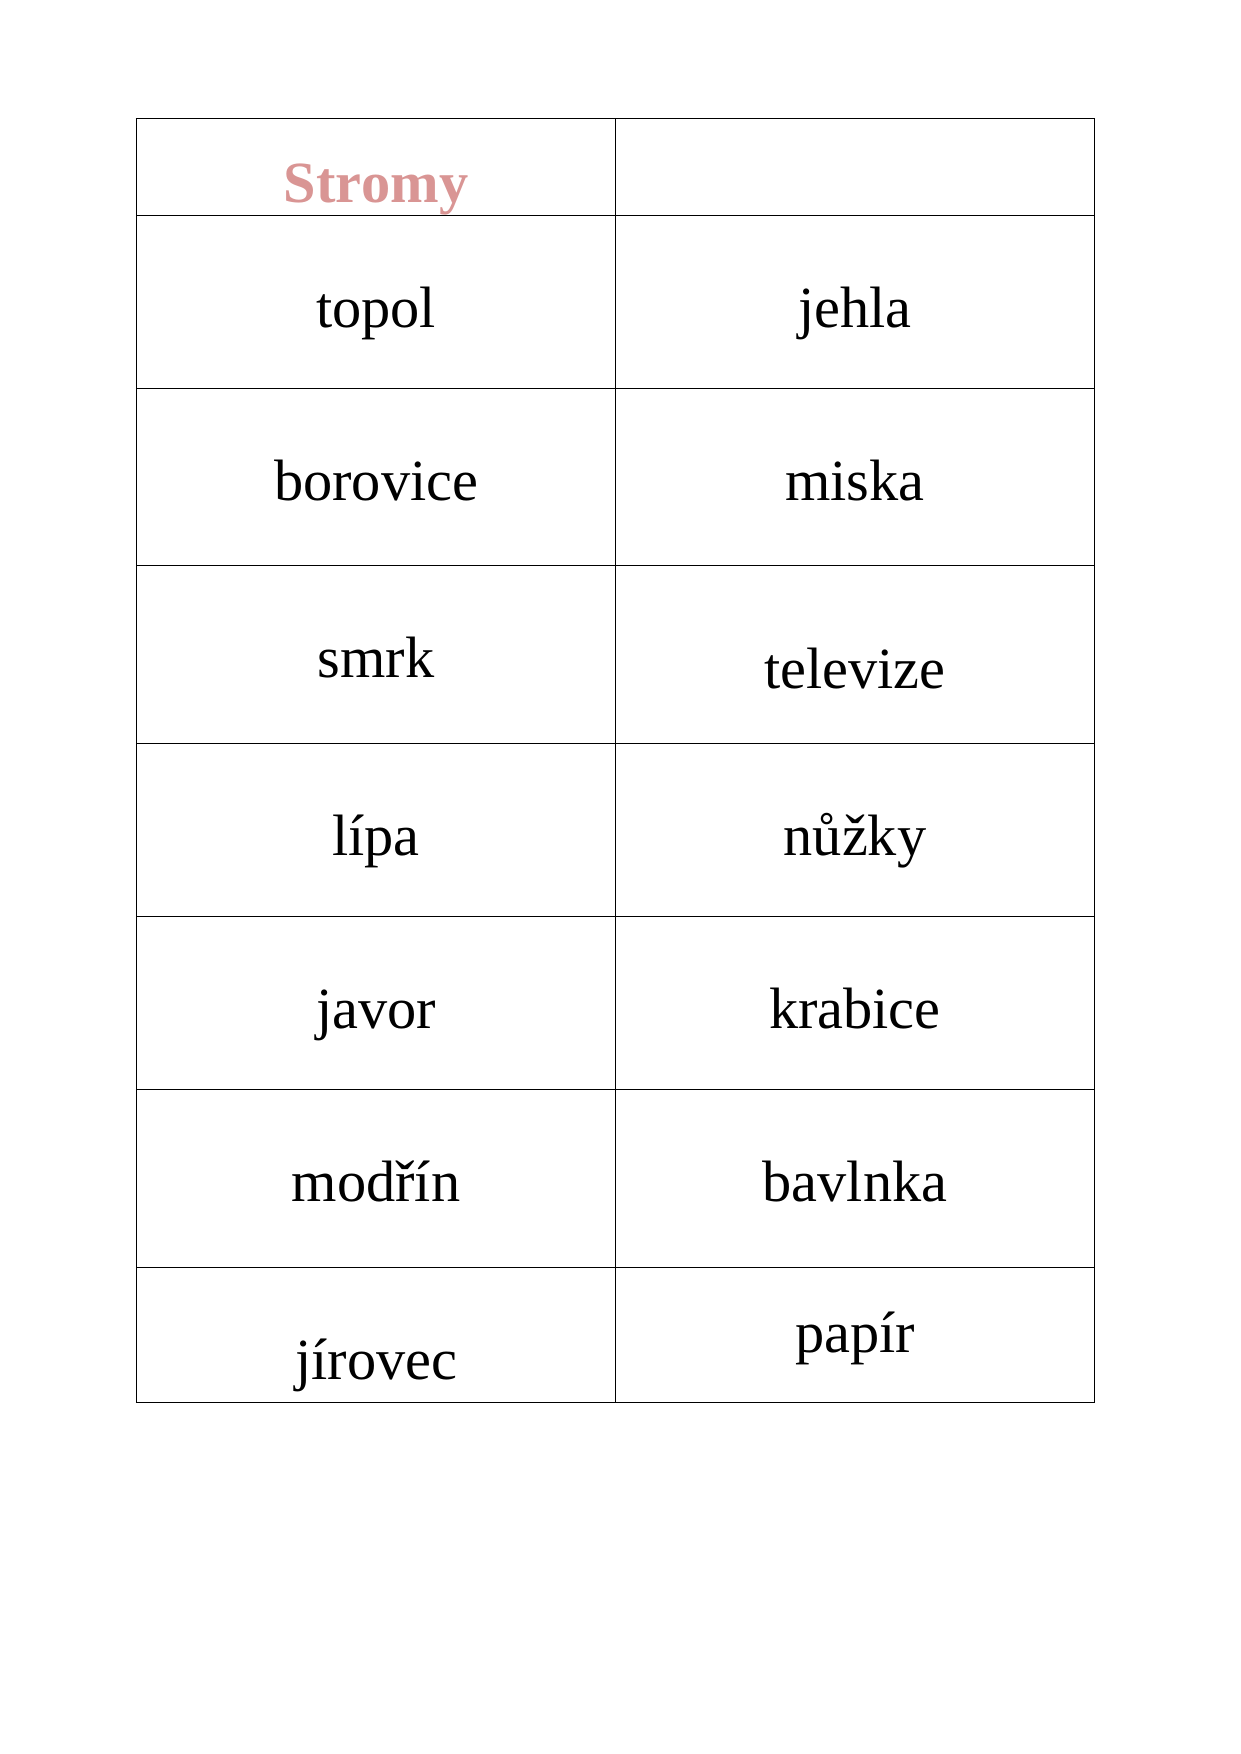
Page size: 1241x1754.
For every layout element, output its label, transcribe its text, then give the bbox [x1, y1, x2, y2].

table_cell nůžky [616, 744, 1094, 916]
table_cell smrk [137, 566, 615, 743]
table_cell topol [137, 216, 615, 388]
table_cell krabice [616, 917, 1094, 1089]
table_cell borovice [137, 389, 615, 565]
table_cell bavlnka [616, 1090, 1094, 1267]
table_cell televize [616, 566, 1094, 743]
table_cell modřín [137, 1090, 615, 1267]
table_cell javor [137, 917, 615, 1089]
table_cell papír [616, 1268, 1094, 1402]
table_cell jírovec [137, 1268, 615, 1402]
table_cell lípa [137, 744, 615, 916]
table_header Stromy [137, 119, 615, 215]
table_cell jehla [616, 216, 1094, 388]
table_header Věci [616, 119, 1094, 215]
table_cell miska [616, 389, 1094, 565]
